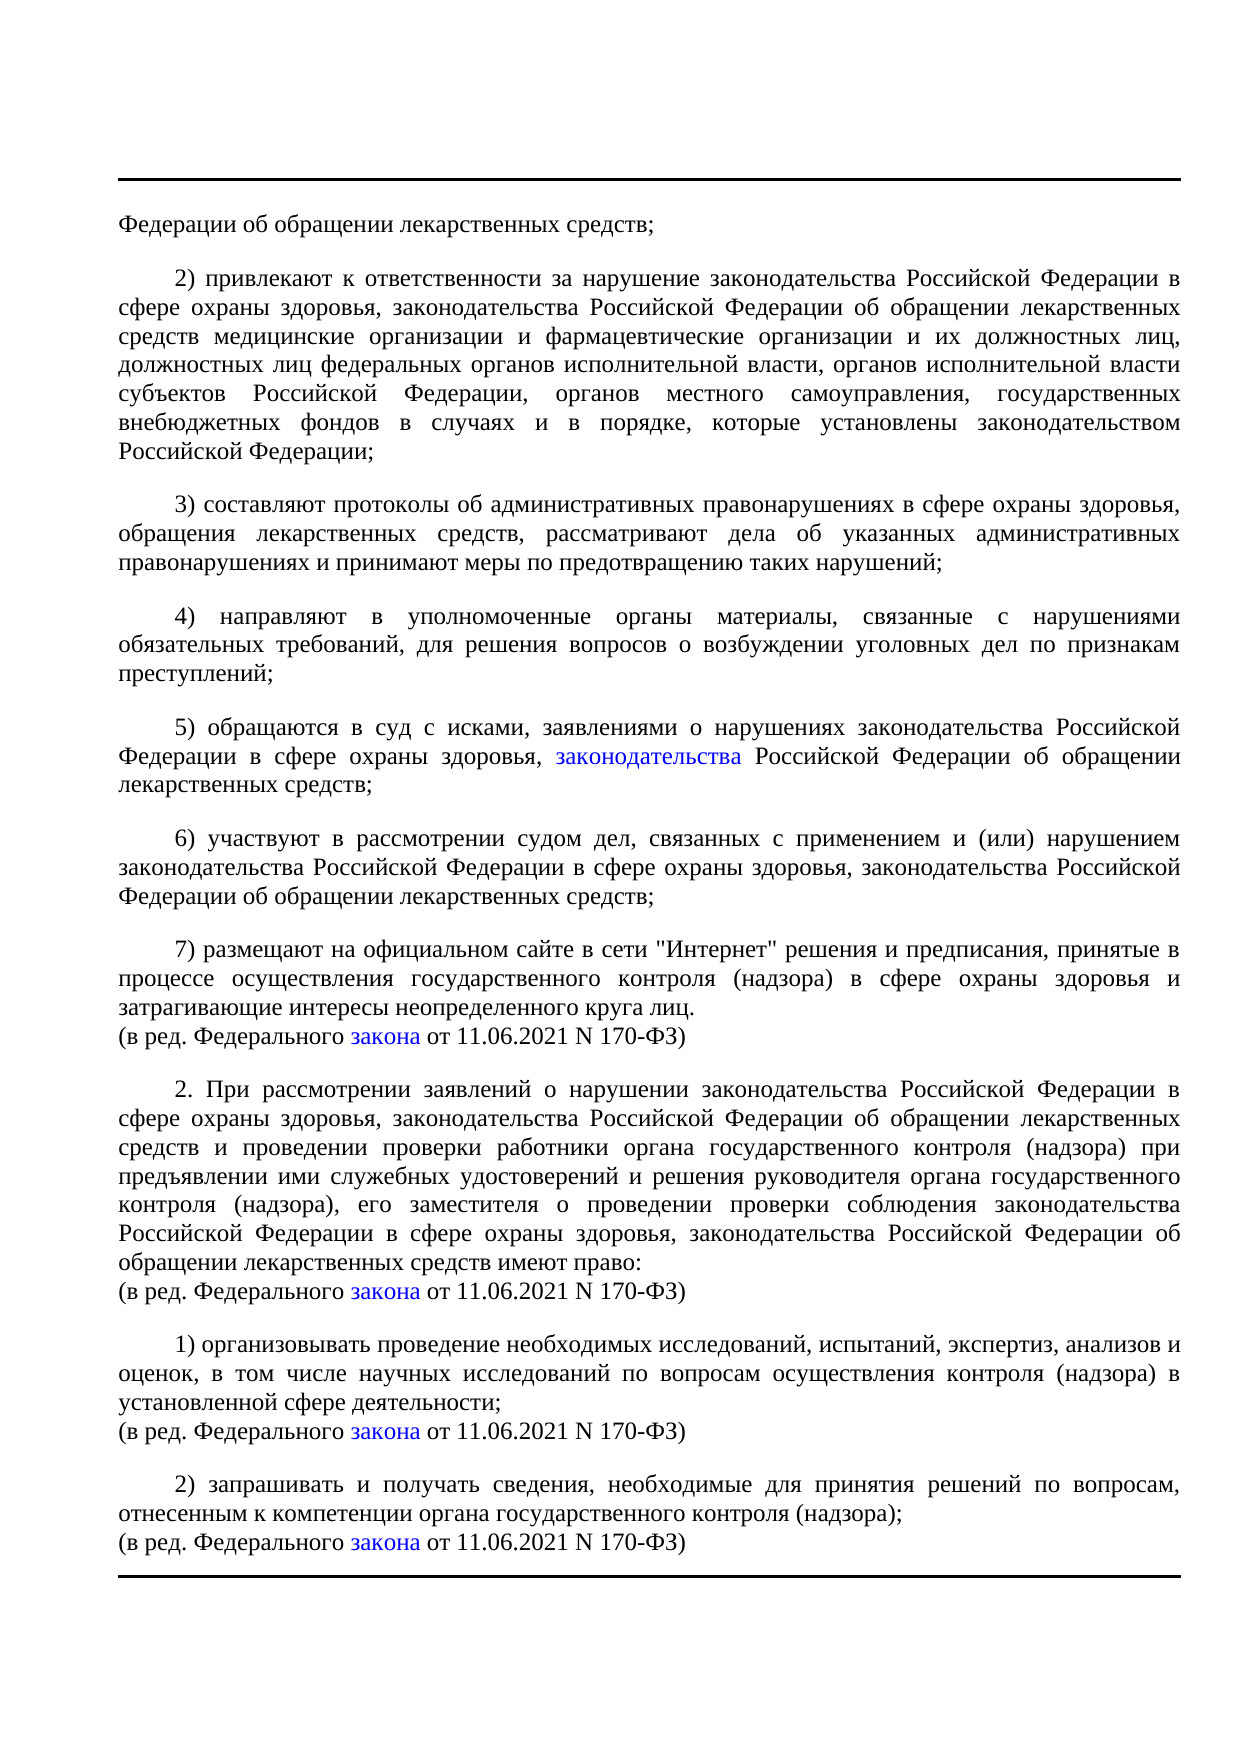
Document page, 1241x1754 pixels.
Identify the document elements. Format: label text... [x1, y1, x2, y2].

text 5) обращаются в суд с исками, заявлениями о нарушениях законодательства Российской Федерации в сфере охраны здоровья, законодательства Российской Федерации об обращении лекарственных средств; [118, 712, 1181, 798]
text 6) участвуют в рассмотрении судом дел, связанных с применением и (или) нарушением законодательства Российской Федерации в сфере охраны здоровья, законодательства Российской Федерации об обращении лекарственных средств; [118, 823, 1181, 909]
text (в ред. Федерального закона от 11.06.2021 N 170-ФЗ) [118, 1021, 1181, 1049]
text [118, 209, 1181, 238]
text 2) привлекают к ответственности за нарушение законодательства Российской Федерации в сфере охраны здоровья, законодательства Российской Федерации об обращении лекарственных средств медицинские организации и фармацевтические организации и их должностных лиц, должностных лиц федеральных органов исполнительной власти, органов исполнительной власти субъектов Российской Федерации, органов местного самоуправления, государственных внебюджетных фондов в случаях и в порядке, которые установлены законодательством Российской Федерации; [118, 263, 1181, 464]
text 2. При рассмотрении заявлений о нарушении законодательства Российской Федерации в сфере охраны здоровья, законодательства Российской Федерации об обращении лекарственных средств и проведении проверки работники органа государственного контроля (надзора) при предъявлении ими служебных удостоверений и решения руководителя органа государственного контроля (надзора), его заместителя о проведении проверки соблюдения законодательства Российской Федерации в сфере охраны здоровья, законодательства Российской Федерации об обращении лекарственных средств имеют право: [118, 1074, 1181, 1276]
text 3) составляют протоколы об административных правонарушениях в сфере охраны здоровья, обращения лекарственных средств, рассматривают дела об указанных административных правонарушениях и принимают меры по предотвращению таких нарушений; [118, 489, 1181, 576]
text (в ред. Федерального закона от 11.06.2021 N 170-ФЗ) [118, 1276, 1181, 1304]
text 1) организовывать проведение необходимых исследований, испытаний, экспертиз, анализов и оценок, в том числе научных исследований по вопросам осуществления контроля (надзора) в установленной сфере деятельности; [118, 1329, 1181, 1416]
text (в ред. Федерального закона от 11.06.2021 N 170-ФЗ) [118, 1416, 1181, 1444]
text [118, 1527, 1181, 1556]
text 2) запрашивать и получать сведения, необходимые для принятия решений по вопросам, отнесенным к компетенции органа государственного контроля (надзора); [118, 1469, 1181, 1527]
text 7) размещают на официальном сайте в сети "Интернет" решения и предписания, принятые в процессе осуществления государственного контроля (надзора) в сфере охраны здоровья и затрагивающие интересы неопределенного круга лиц. [118, 934, 1181, 1021]
text 4) направляют в уполномоченные органы материалы, связанные с нарушениями обязательных требований, для решения вопросов о возбуждении уголовных дел по признакам преступлений; [118, 601, 1181, 687]
